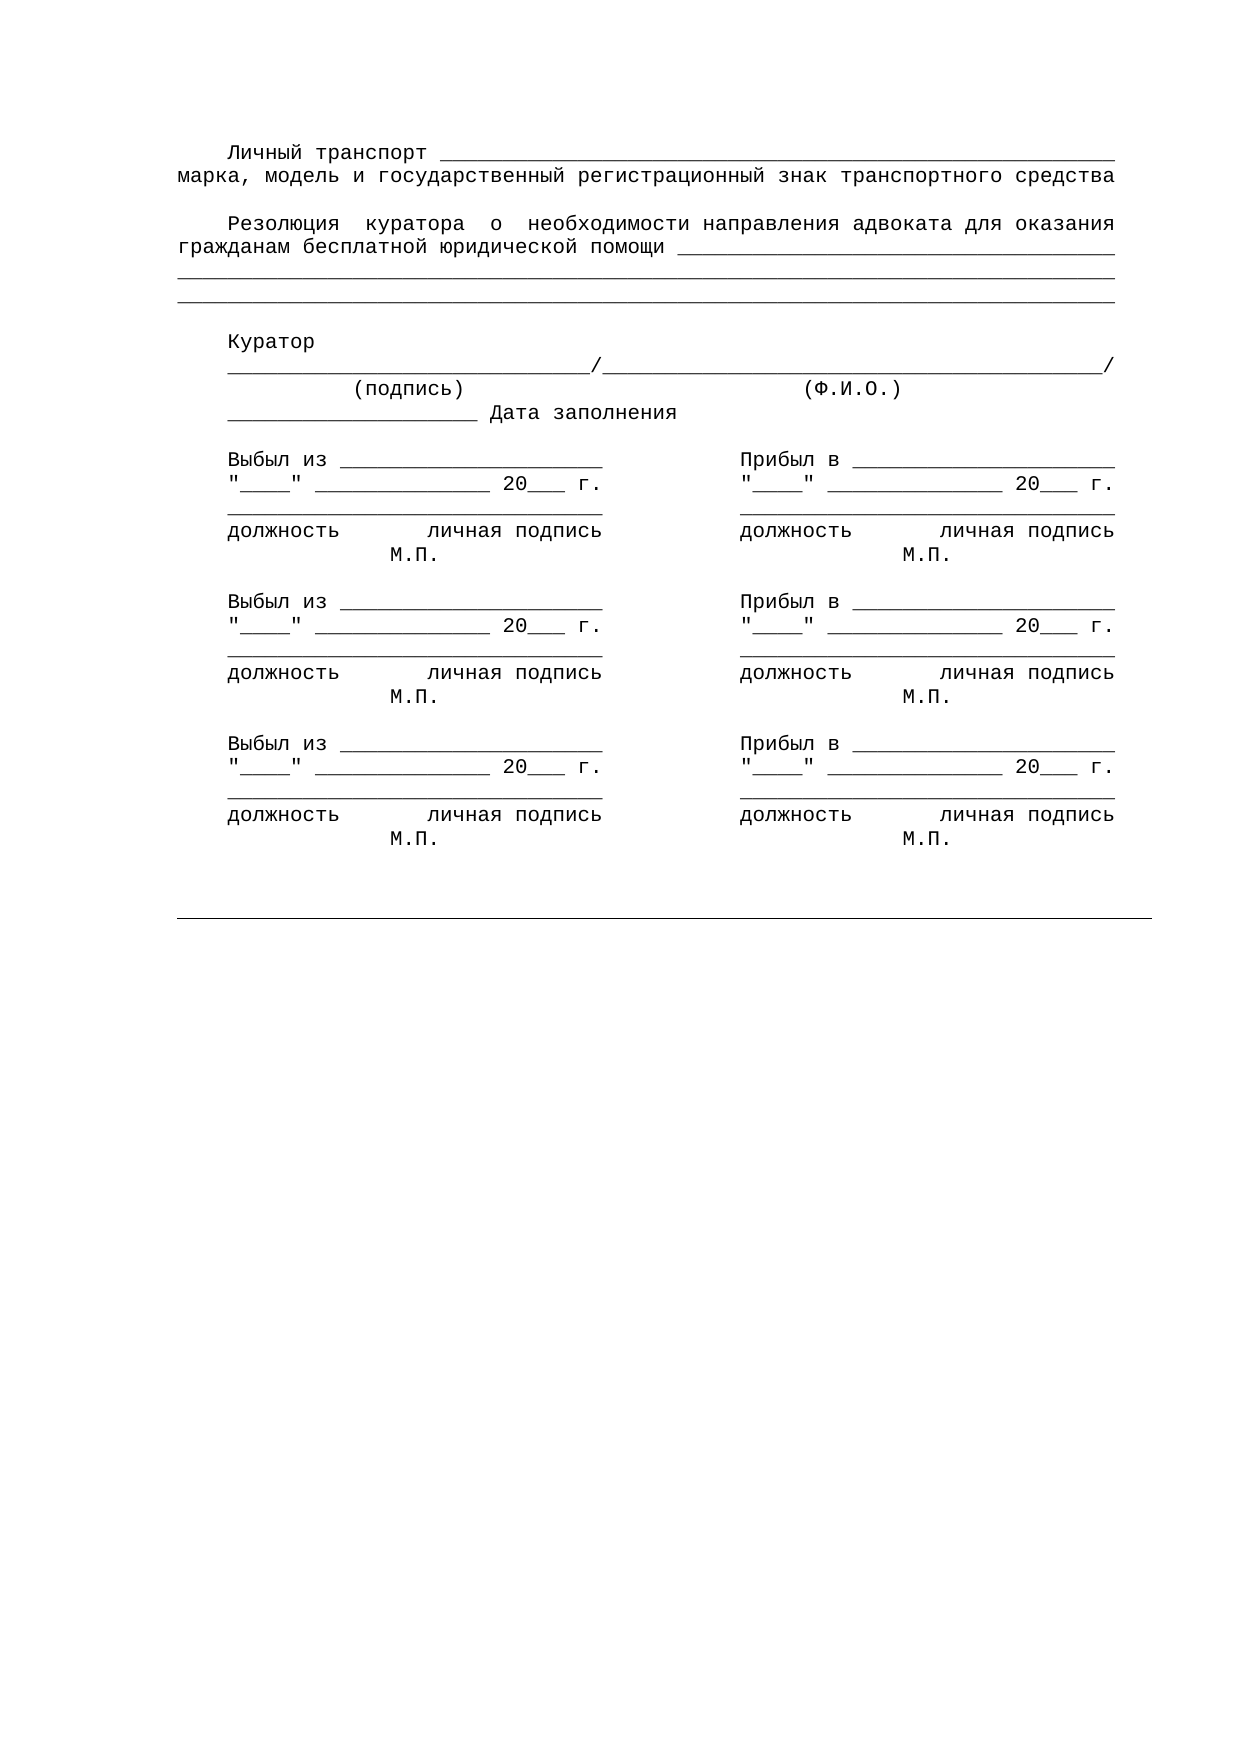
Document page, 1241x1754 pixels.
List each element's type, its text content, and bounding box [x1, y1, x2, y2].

text М.П. М.П. [177, 827, 1152, 851]
text "____" ______________ 20___ г. "____" ______________ 20___ г. [177, 757, 1152, 780]
text (подпись) (Ф.И.О.) [177, 378, 1152, 402]
text гражданам бесплатной юридической помощи ___________________________________ [177, 236, 1152, 260]
text Выбыл из _____________________ Прибыл в _____________________ [177, 591, 1152, 615]
text должность личная подпись должность личная подпись [177, 662, 1152, 686]
text М.П. М.П. [177, 544, 1152, 567]
text ______________________________ ______________________________ [177, 780, 1152, 804]
text ____________________ Дата заполнения [177, 402, 1152, 426]
text ______________________________ ______________________________ [177, 496, 1152, 520]
text "____" ______________ 20___ г. "____" ______________ 20___ г. [177, 615, 1152, 638]
text Выбыл из _____________________ Прибыл в _____________________ [177, 449, 1152, 473]
text "____" ______________ 20___ г. "____" ______________ 20___ г. [177, 473, 1152, 496]
text должность личная подпись должность личная подпись [177, 804, 1152, 827]
text ______________________________ ______________________________ [177, 638, 1152, 662]
text Резолюция куратора о необходимости направления адвоката для оказания [177, 213, 1152, 236]
text Выбыл из _____________________ Прибыл в _____________________ [177, 733, 1152, 757]
text ___________________________________________________________________________ [177, 284, 1152, 307]
text _____________________________/________________________________________/ [177, 354, 1152, 378]
text марка, модель и государственный регистрационный знак транспортного средства [177, 165, 1152, 189]
text Личный транспорт ______________________________________________________ [177, 142, 1152, 165]
text ___________________________________________________________________________ [177, 260, 1152, 284]
text должность личная подпись должность личная подпись [177, 520, 1152, 544]
text Куратор [177, 331, 1152, 354]
text М.П. М.П. [177, 686, 1152, 709]
